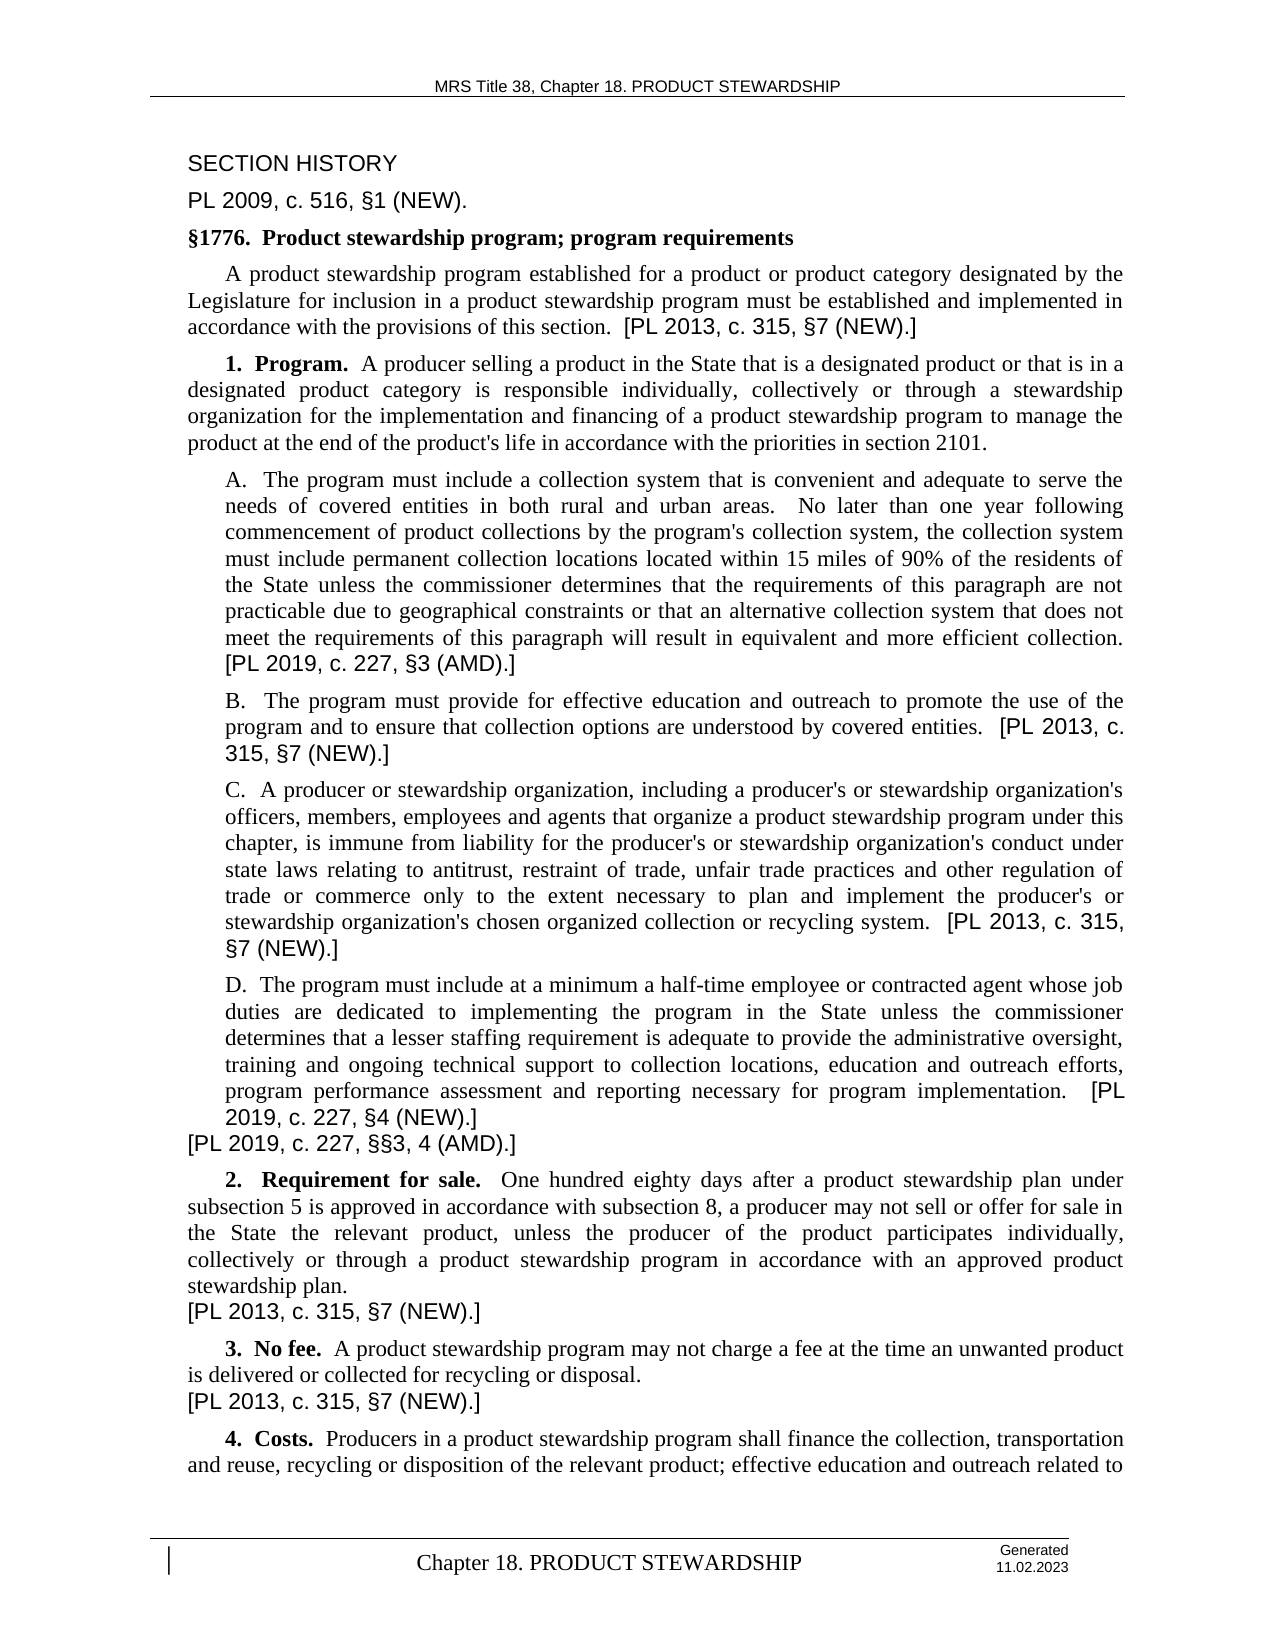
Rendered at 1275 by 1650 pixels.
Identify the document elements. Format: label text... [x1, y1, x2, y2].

text 2. Requirement for sale. One hundred eighty days after a product stewardship plan under subsection 5 is approved in accordance with subsection 8, a producer may not sell or offer for sale in the State the relevant product, unless the producer of the product participates individually, collectively or through a product stewardship program in accordance with an approved product stewardship plan. [187, 1167, 1125, 1298]
text 1. Program. A producer selling a product in the State that is a designated product or that is in a designated product category is responsible individually, collectively or through a stewardship organization for the implementation and financing of a product stewardship program to manage the product at the end of the product's life in accordance with the priorities in section 2101. [187, 350, 1125, 455]
text [PL 2019, c. 227, §§3, 4 (AMD).] [187, 1130, 1125, 1156]
text A. The program must include a collection system that is convenient and adequate to serve the needs of covered entities in both rural and urban areas. No later than one year following commencement of product collections by the program's collection system, the collection system must include permanent collection locations located within 15 miles of 90% of the residents of the State unless the commissioner determines that the requirements of this paragraph are not practicable due to geographical constraints or that an alternative collection system that does not meet the requirements of this paragraph will result in equivalent and more efficient collection. [PL 2019, c. 227, §3 (AMD).] [225, 466, 1125, 677]
text §1776. Product stewardship program; program requirements [187, 223, 1125, 250]
text SECTION HISTORY [187, 150, 1125, 176]
text 3. No fee. A product stewardship program may not charge a fee at the time an unwanted product is delivered or collected for recycling or disposal. [187, 1335, 1125, 1388]
text PL 2009, c. 516, §1 (NEW). [187, 187, 1125, 213]
text A product stewardship program established for a product or product category designated by the Legislature for inclusion in a product stewardship program must be established and implemented in accordance with the provisions of this section. [PL 2013, c. 315, §7 (NEW).] [187, 260, 1125, 339]
text D. The program must include at a minimum a half-time employee or contracted agent whose job duties are dedicated to implementing the program in the State unless the commissioner determines that a lesser staffing requirement is adequate to provide the administrative oversight, training and ongoing technical support to collection locations, education and outreach efforts, program performance assessment and reporting necessary for program implementation. [PL 2019, c. 227, §4 (NEW).] [225, 972, 1125, 1130]
text [PL 2013, c. 315, §7 (NEW).] [187, 1388, 1125, 1414]
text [187, 1424, 1125, 1477]
text B. The program must provide for effective education and outreach to promote the use of the program and to ensure that collection options are understood by covered entities. [PL 2013, c. 315, §7 (NEW).] [225, 687, 1125, 766]
text C. A producer or stewardship organization, including a producer's or stewardship organization's officers, members, employees and agents that organize a product stewardship program under this chapter, is immune from liability for the producer's or stewardship organization's conduct under state laws relating to antitrust, restraint of trade, unfair trade practices and other regulation of trade or commerce only to the extent necessary to plan and implement the producer's or stewardship organization's chosen organized collection or recycling system. [PL 2013, c. 315, §7 (NEW).] [225, 777, 1125, 961]
text [PL 2013, c. 315, §7 (NEW).] [187, 1298, 1125, 1325]
